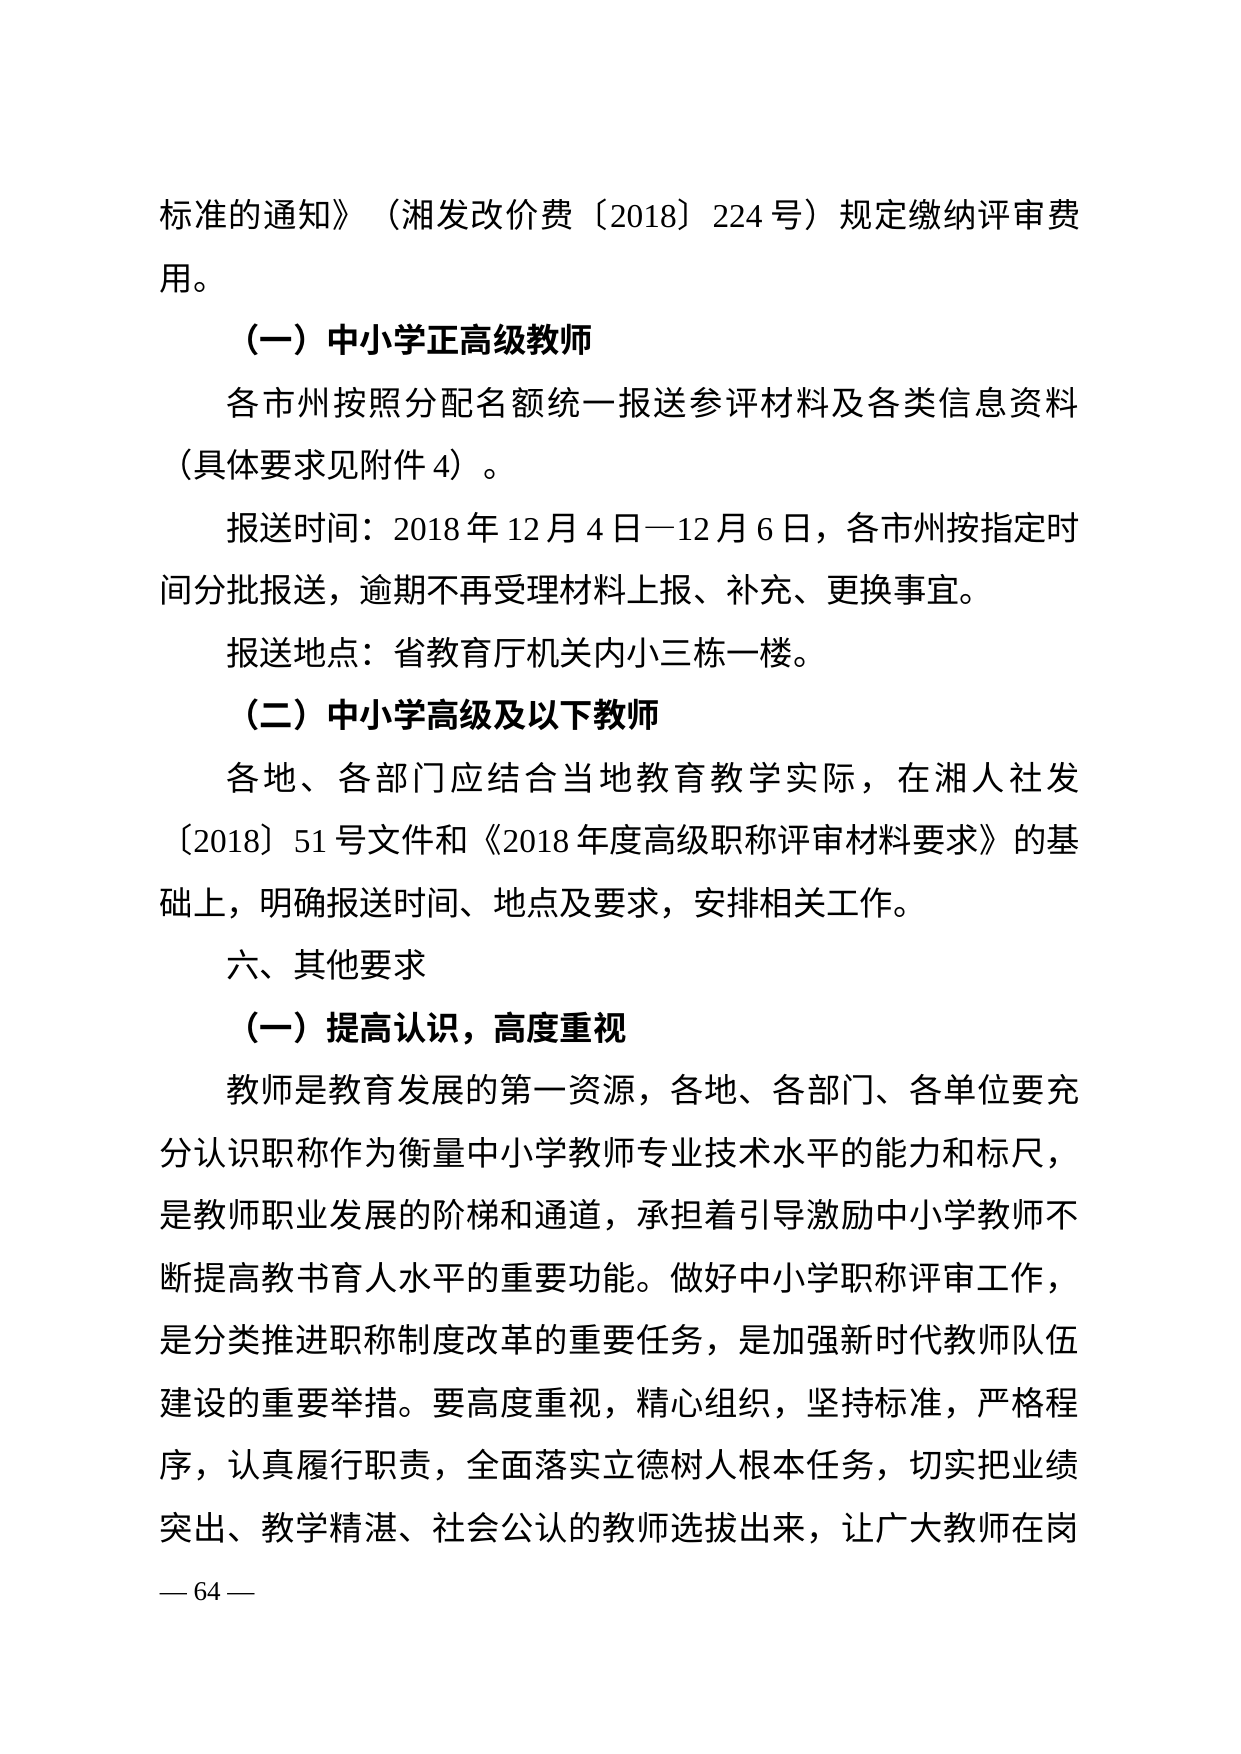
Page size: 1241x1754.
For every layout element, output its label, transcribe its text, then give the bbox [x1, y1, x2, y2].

text 报送时间：2018年12月4日—12月6日，各市州按指定时间分批报送，逾期不再受理材料上报、补充、更换事宜。 [159, 490, 1081, 615]
text （一）中小学正高级教师 [159, 302, 1081, 365]
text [159, 177, 1081, 302]
text 六、其他要求 [159, 927, 1081, 990]
text 报送地点：省教育厅机关内小三栋一楼。 [159, 615, 1081, 677]
text （一）提高认识，高度重视 [159, 990, 1081, 1052]
text 各地、各部门应结合当地教育教学实际，在湘人社发〔2018〕51号文件和《2018年度高级职称评审材料要求》的基础上，明确报送时间、地点及要求，安排相关工作。 [159, 740, 1081, 927]
text （二）中小学高级及以下教师 [159, 677, 1081, 740]
text 各市州按照分配名额统一报送参评材料及各类信息资料（具体要求见附件4）。 [159, 365, 1081, 490]
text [159, 1052, 1081, 1552]
